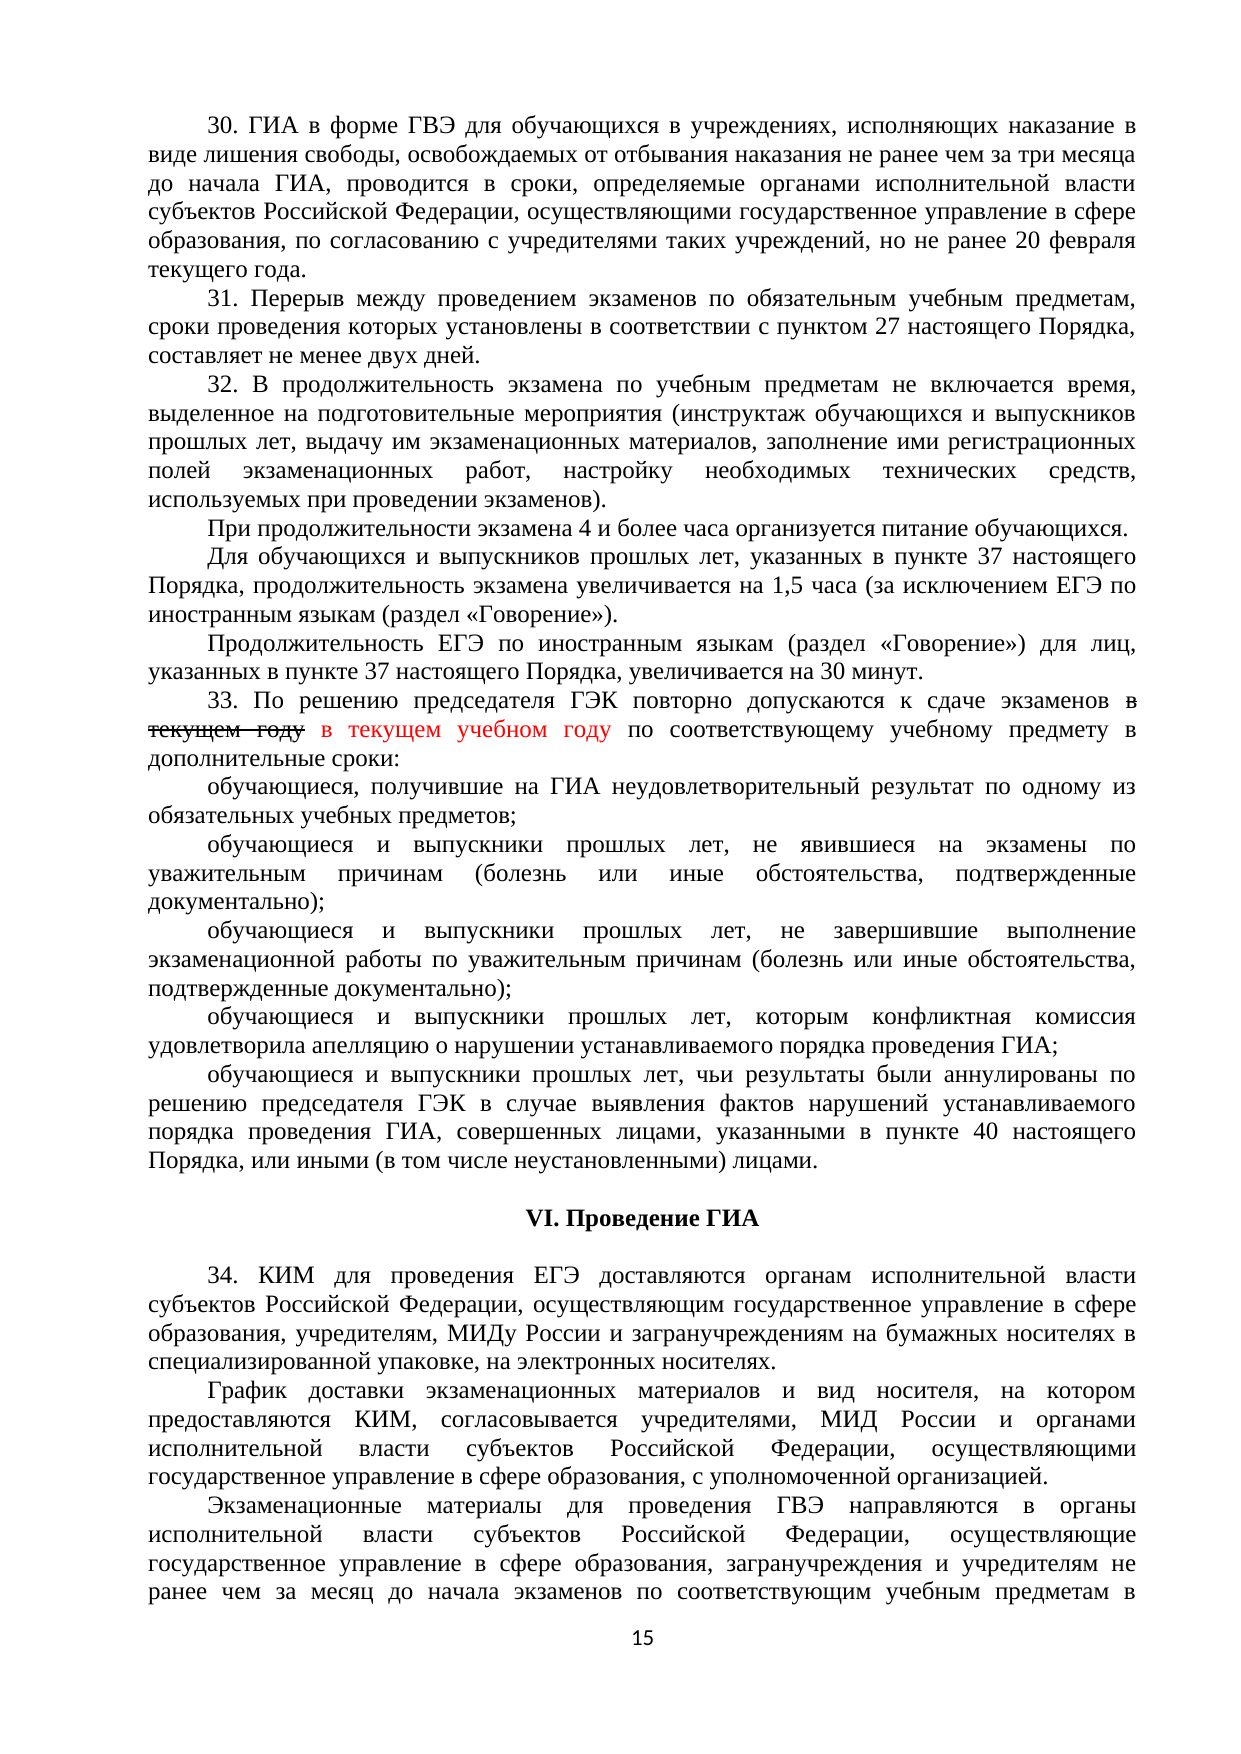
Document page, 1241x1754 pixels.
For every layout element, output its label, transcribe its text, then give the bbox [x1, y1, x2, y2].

text 33. По решению председателя ГЭК повторно допускаются к сдаче экзаменов в текущем году в текущем учебном году по соответствующему учебному предмету в дополнительные сроки: [148, 685, 1137, 771]
text обучающиеся и выпускники прошлых лет, не завершившие выполнение экзаменационной работы по уважительным причинам (болезнь или иные обстоятельства, подтвержденные документально); [148, 915, 1137, 1001]
text 32. В продолжительность экзамена по учебным предметам не включается время, выделенное на подготовительные мероприятия (инструктаж обучающихся и выпускников прошлых лет, выдачу им экзаменационных материалов, заполнение ими регистрационных полей экзаменационных работ, настройку необходимых технических средств, используемых при проведении экзаменов). [148, 369, 1137, 513]
text обучающиеся и выпускники прошлых лет, которым конфликтная комиссия удовлетворила апелляцию о нарушении устанавливаемого порядка проведения ГИА; [148, 1001, 1137, 1059]
text Для обучающихся и выпускников прошлых лет, указанных в пункте 37 настоящего Порядка, продолжительность экзамена увеличивается на 1,5 часа (за исключением ЕГЭ по иностранным языкам (раздел «Говорение»). [148, 541, 1137, 628]
subtitle VI. Проведение ГИА [148, 1203, 1137, 1231]
text При продолжительности экзамена 4 и более часа организуется питание обучающихся. [148, 513, 1137, 541]
text 31. Перерыв между проведением экзаменов по обязательным учебным предметам, сроки проведения которых установлены в соответствии с пунктом 27 настоящего Порядка, составляет не менее двух дней. [148, 283, 1137, 369]
text Продолжительность ЕГЭ по иностранным языкам (раздел «Говорение») для лиц, указанных в пункте 37 настоящего Порядка, увеличивается на 30 минут. [148, 628, 1137, 685]
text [148, 1490, 1137, 1605]
text обучающиеся и выпускники прошлых лет, не явившиеся на экзамены по уважительным причинам (болезнь или иные обстоятельства, подтвержденные документально); [148, 829, 1137, 915]
text обучающиеся и выпускники прошлых лет, чьи результаты были аннулированы по решению председателя ГЭК в случае выявления фактов нарушений устанавливаемого порядка проведения ГИА, совершенных лицами, указанными в пункте 40 настоящего Порядка, или иными (в том числе неустановленными) лицами. [148, 1059, 1137, 1174]
text График доставки экзаменационных материалов и вид носителя, на котором предоставляются КИМ, согласовывается учредителями, МИД России и органами исполнительной власти субъектов Российской Федерации, осуществляющими государственное управление в сфере образования, с уполномоченной организацией. [148, 1375, 1137, 1490]
text 30. ГИА в форме ГВЭ для обучающихся в учреждениях, исполняющих наказание в виде лишения свободы, освобождаемых от отбывания наказания не ранее чем за три месяца до начала ГИА, проводится в сроки, определяемые органами исполнительной власти субъектов Российской Федерации, осуществляющими государственное управление в сфере образования, по согласованию с учредителями таких учреждений, но не ранее 20 февраля текущего года. [148, 110, 1137, 283]
text обучающиеся, получившие на ГИА неудовлетворительный результат по одному из обязательных учебных предметов; [148, 771, 1137, 829]
text 34. КИМ для проведения ЕГЭ доставляются органам исполнительной власти субъектов Российской Федерации, осуществляющим государственное управление в сфере образования, учредителям, МИДу России и загранучреждениям на бумажных носителях в специализированной упаковке, на электронных носителях. [148, 1260, 1137, 1375]
